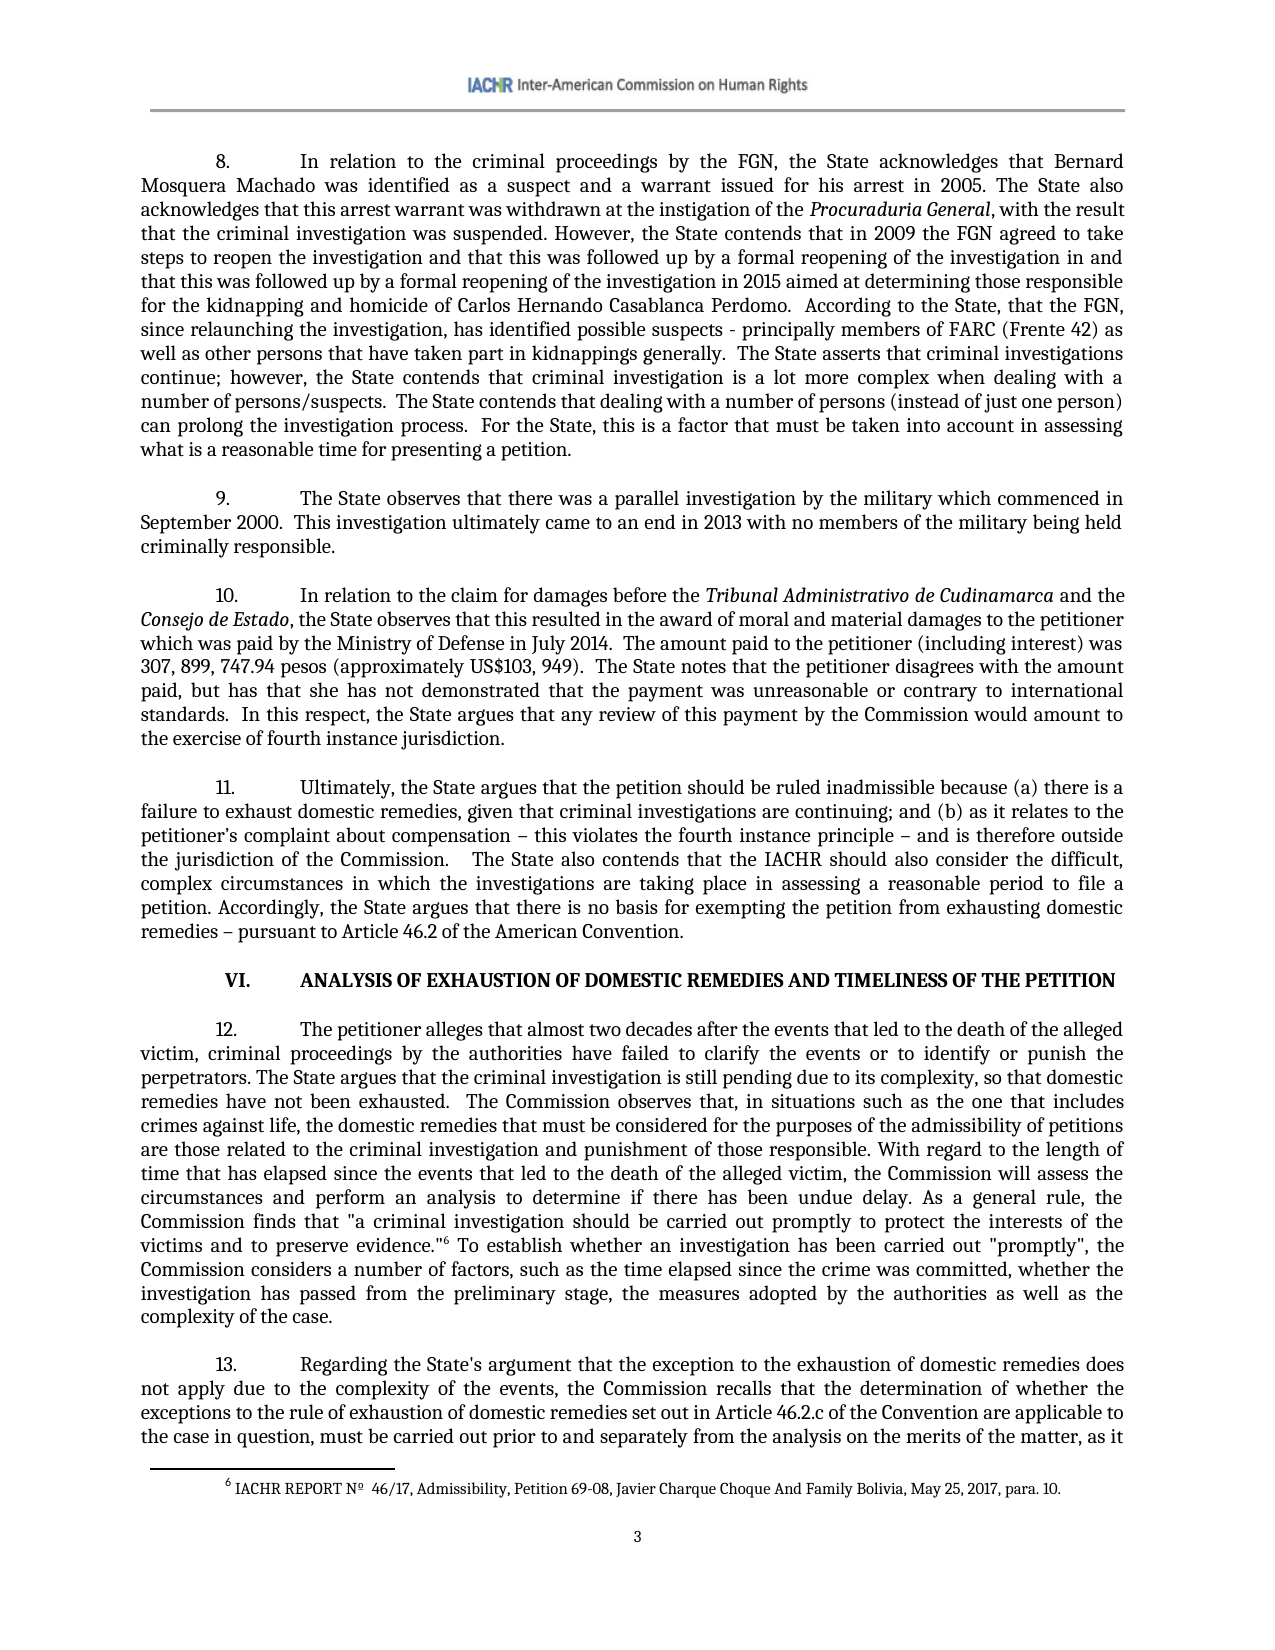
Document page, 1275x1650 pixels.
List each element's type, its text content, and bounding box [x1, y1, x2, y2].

text VI. ANALYSIS OF EXHAUSTION OF DOMESTIC REMEDIES AND TIMELINESS OF THE PETITION [150, 969, 1125, 993]
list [141, 1353, 1125, 1449]
picture [456, 75, 819, 95]
list The State observes that there was a parallel investigation by the military which commenced in September 2000. This investigation ultimately came to an end in 2013 with no members of the military being held criminally responsible. [141, 486, 1125, 558]
list In relation to the criminal proceedings by the FGN, the State acknowledges that Bernard Mosquera Machado was identified as a suspect and a warrant issued for his arrest in 2005. The State also acknowledges that this arrest warrant was withdrawn at the instigation of the Procuraduria General, with the result that the criminal investigation was suspended. However, the State contends that in 2009 the FGN agreed to take steps to reopen the investigation and that this was followed up by a formal reopening of the investigation in and that this was followed up by a formal reopening of the investigation in 2015 aimed at determining those responsible for the kidnapping and homicide of Carlos Hernando Casablanca Perdomo. According to the State, that the FGN, since relaunching the investigation, has identified possible suspects - principally members of FARC (Frente 42) as well as other persons that have taken part in kidnappings generally. The State asserts that criminal investigations continue; however, the State contends that criminal investigation is a lot more complex when dealing with a number of persons/suspects. The State contends that dealing with a number of persons (instead of just one person) can prolong the investigation process. For the State, this is a factor that must be taken into account in assessing what is a reasonable time for presenting a petition. [141, 150, 1125, 461]
list In relation to the claim for damages before the Tribunal Administrativo de Cudinamarca and the Consejo de Estado, the State observes that this resulted in the award of moral and material damages to the petitioner which was paid by the Ministry of Defense in July 2014. The amount paid to the petitioner (including interest) was 307, 899, 747.94 pesos (approximately US$103, 949). The State notes that the petitioner disagrees with the amount paid, but has that she has not demonstrated that the payment was unreasonable or contrary to international standards. In this respect, the State argues that any review of this payment by the Commission would amount to the exercise of fourth instance jurisdiction. [141, 583, 1125, 751]
list The petitioner alleges that almost two decades after the events that led to the death of the alleged victim, criminal proceedings by the authorities have failed to clarify the events or to identify or punish the perpetrators. The State argues that the criminal investigation is still pending due to its complexity, so that domestic remedies have not been exhausted. The Commission observes that, in situations such as the one that includes crimes against life, the domestic remedies that must be considered for the purposes of the admissibility of petitions are those related to the criminal investigation and punishment of those responsible. With regard to the length of time that has elapsed since the events that led to the death of the alleged victim, the Commission will assess the circumstances and perform an analysis to determine if there has been undue delay. As a general rule, the Commission finds that "a criminal investigation should be carried out promptly to protect the interests of the victims and to preserve evidence." To establish whether an investigation has been carried out "promptly", the Commission considers a number of factors, such as the time elapsed since the crime was committed, whether the investigation has passed from the preliminary stage, the measures adopted by the authorities as well as the complexity of the case. [141, 1018, 1125, 1329]
list Ultimately, the State argues that the petition should be ruled inadmissible because (a) there is a failure to exhaust domestic remedies, given that criminal investigations are continuing; and (b) as it relates to the petitioner’s complaint about compensation – this violates the fourth instance principle – and is therefore outside the jurisdiction of the Commission. The State also contends that the IACHR should also consider the difficult, complex circumstances in which the investigations are taking place in assessing a reasonable period to file a petition. Accordingly, the State argues that there is no basis for exempting the petition from exhausting domestic remedies – pursuant to Article 46.2 of the American Convention. [141, 776, 1125, 944]
